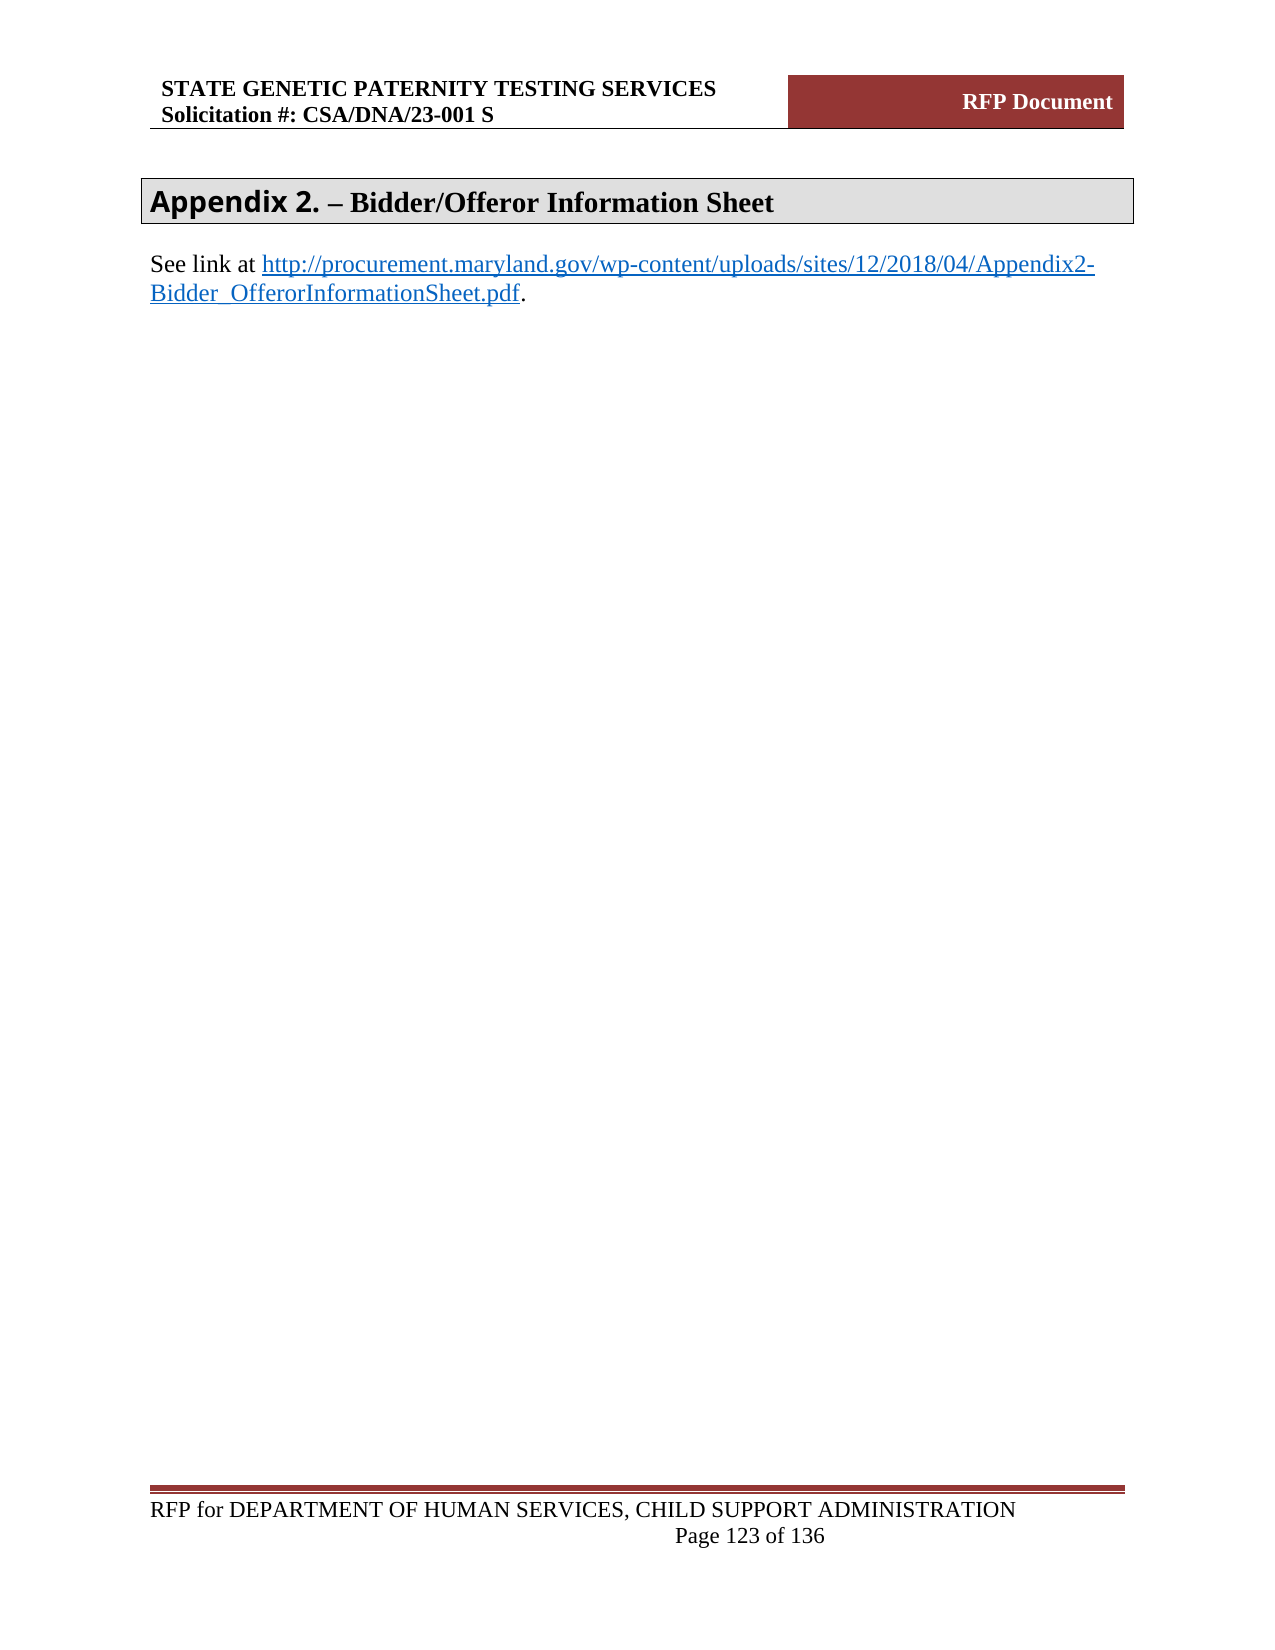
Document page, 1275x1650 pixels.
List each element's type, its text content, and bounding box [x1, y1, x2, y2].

text See link at http://procurement.maryland.gov/wp-content/uploads/sites/12/2018/04/Appendix2-Bidder_OfferorInformationSheet.pdf. [150, 249, 1125, 307]
list Appendix 2. – Bidder/Offeror Information Sheet [142, 179, 1133, 223]
